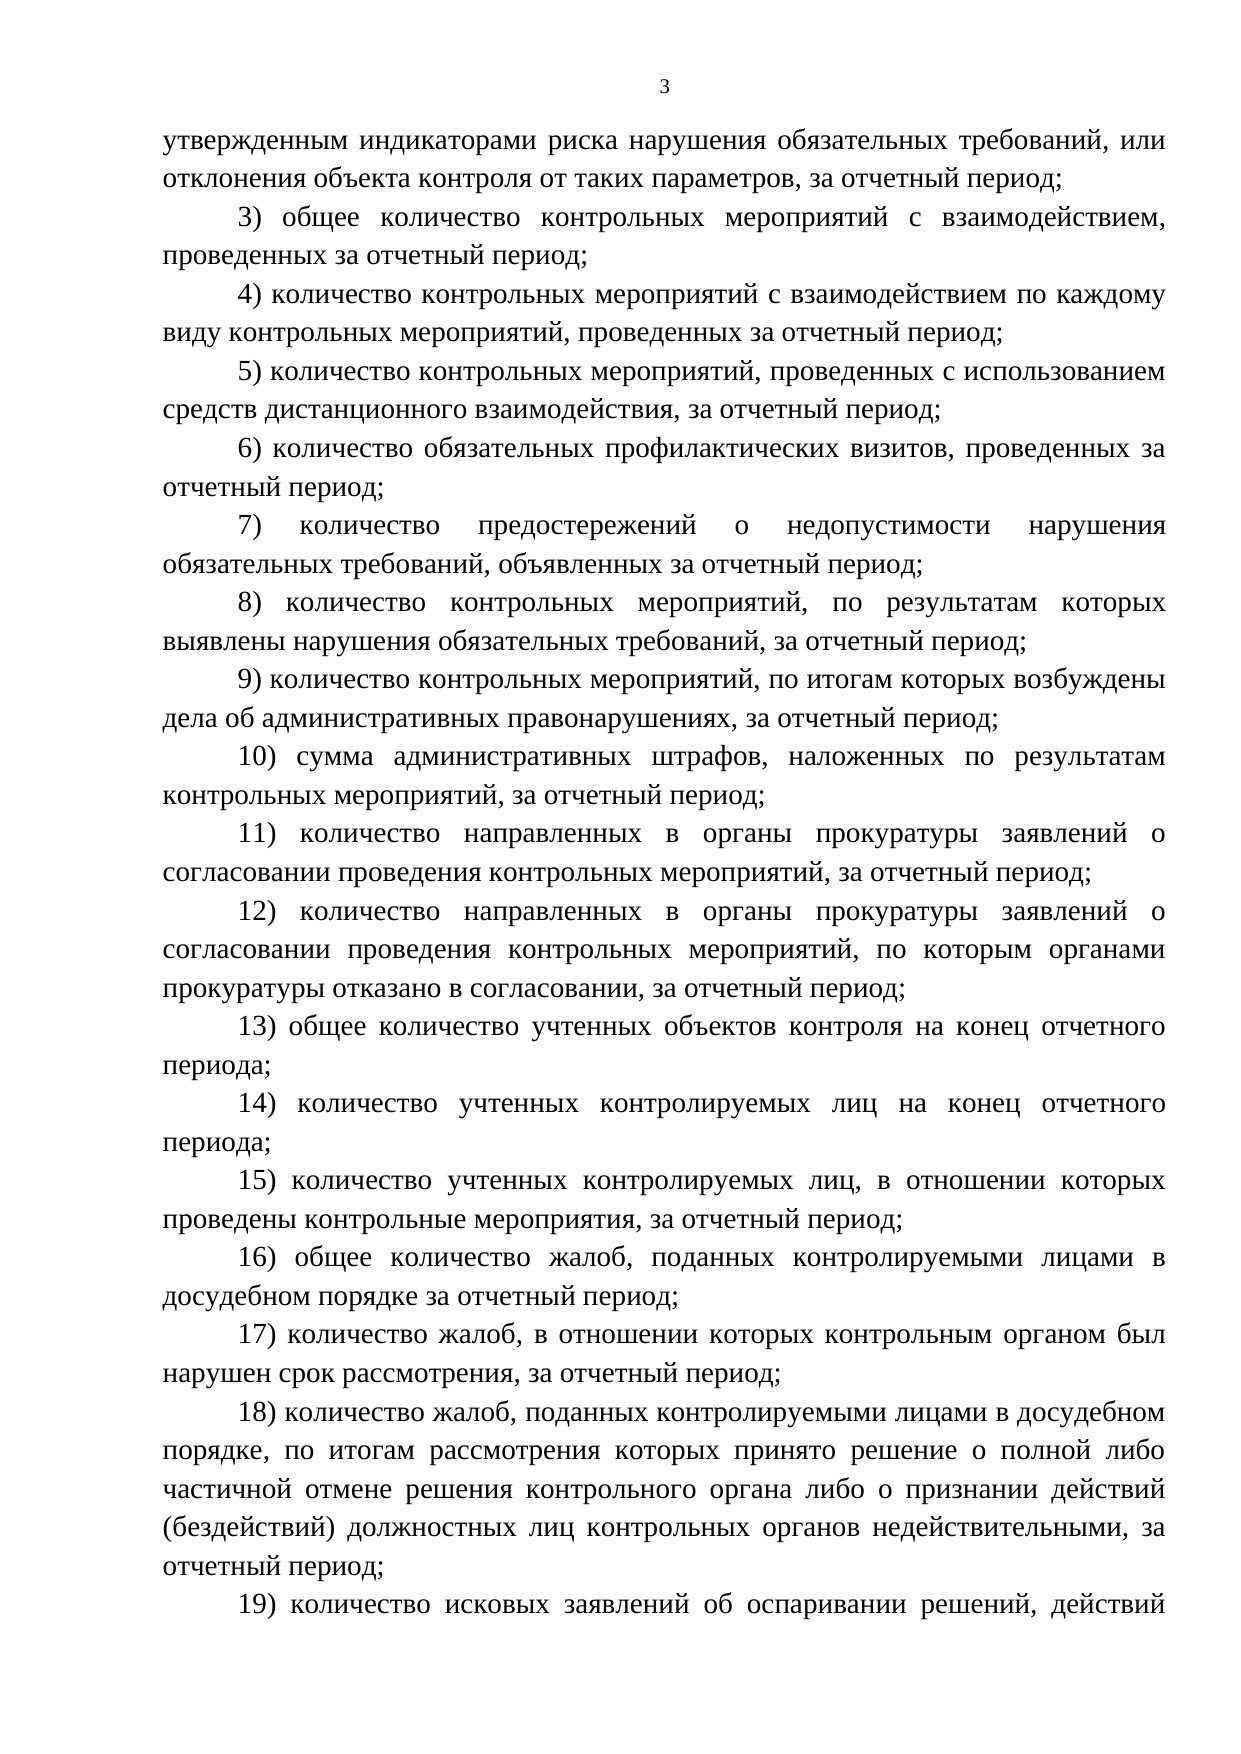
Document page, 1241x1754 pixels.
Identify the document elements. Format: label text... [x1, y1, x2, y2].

text 11) количество направленных в органы прокуратуры заявлений о согласовании проведения контрольных мероприятий, за отчетный период; [162, 816, 1167, 888]
text 9) количество контрольных мероприятий, по итогам которых возбуждены дела об административных правонарушениях, за отчетный период; [162, 661, 1167, 733]
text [162, 122, 1167, 194]
text 15) количество учтенных контролируемых лиц, в отношении которых проведены контрольные мероприятия, за отчетный период; [162, 1162, 1167, 1234]
text 8) количество контрольных мероприятий, по результатам которых выявлены нарушения обязательных требований, за отчетный период; [162, 584, 1167, 656]
text 5) количество контрольных мероприятий, проведенных с использованием средств дистанционного взаимодействия, за отчетный период; [162, 353, 1167, 425]
text 16) общее количество жалоб, поданных контролируемыми лицами в досудебном порядке за отчетный период; [162, 1239, 1167, 1312]
text 14) количество учтенных контролируемых лиц на конец отчетного периода; [162, 1085, 1167, 1157]
text 13) общее количество учтенных объектов контроля на конец отчетного периода; [162, 1008, 1167, 1080]
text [162, 1586, 1167, 1620]
text 7) количество предостережений о недопустимости нарушения обязательных требований, объявленных за отчетный период; [162, 507, 1167, 579]
text 4) количество контрольных мероприятий с взаимодействием по каждому виду контрольных мероприятий, проведенных за отчетный период; [162, 276, 1167, 348]
text 17) количество жалоб, в отношении которых контрольным органом был нарушен срок рассмотрения, за отчетный период; [162, 1317, 1167, 1389]
text 3) общее количество контрольных мероприятий с взаимодействием, проведенных за отчетный период; [162, 199, 1167, 271]
text 10) сумма административных штрафов, наложенных по результатам контрольных мероприятий, за отчетный период; [162, 738, 1167, 811]
text 6) количество обязательных профилактических визитов, проведенных за отчетный период; [162, 430, 1167, 502]
text 12) количество направленных в органы прокуратуры заявлений о согласовании проведения контрольных мероприятий, по которым органами прокуратуры отказано в согласовании, за отчетный период; [162, 893, 1167, 1003]
text 18) количество жалоб, поданных контролируемыми лицами в досудебном порядке, по итогам рассмотрения которых принято решение о полной либо частичной отмене решения контрольного органа либо о признании действий (бездействий) должностных лиц контрольных органов недействительными, за отчетный период; [162, 1394, 1167, 1581]
